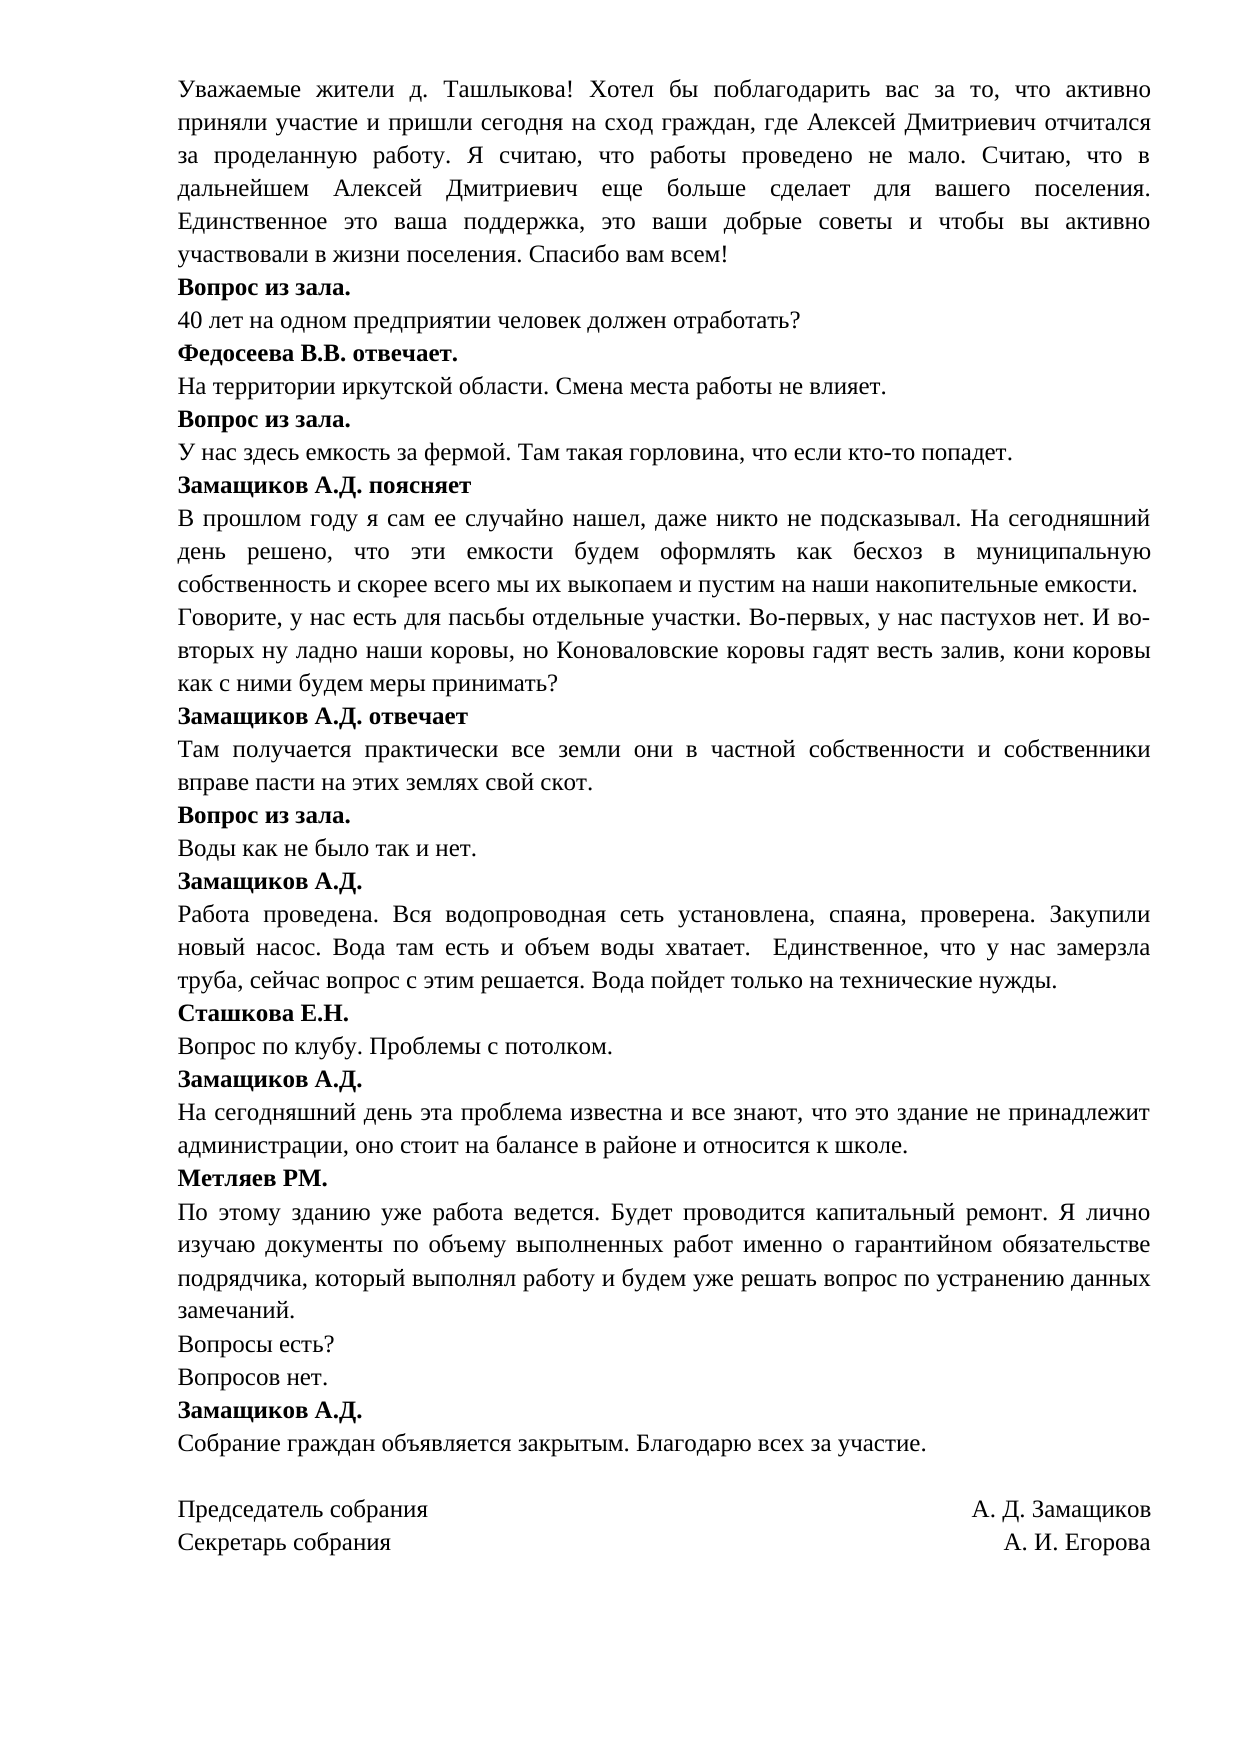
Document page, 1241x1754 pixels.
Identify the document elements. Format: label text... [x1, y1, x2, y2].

text Метляев РМ. [177, 1163, 1152, 1192]
text Вопрос по клубу. Проблемы с потолком. [177, 1031, 1152, 1060]
text 40 лет на одном предприятии человек должен отработать? [177, 305, 1152, 334]
text На сегодняшний день эта проблема известна и все знают, что это здание не принадлежит администрации, оно стоит на балансе в районе и относится к школе. [177, 1097, 1152, 1159]
text Воды как не было так и нет. [177, 833, 1152, 862]
text Вопрос из зала. [177, 272, 1152, 301]
text Там получается практически все земли они в частной собственности и собственники вправе пасти на этих землях свой скот. [177, 734, 1152, 796]
text Замащиков А.Д. [177, 866, 1152, 895]
text Уважаемые жители д. Ташлыкова! Хотел бы поблагодарить вас за то, что активно приняли участие и пришли сегодня на сход граждан, где Алексей Дмитриевич отчитался за проделанную работу. Я считаю, что работы проведено не мало. Считаю, что в дальнейшем Алексей Дмитриевич еще больше сделает для вашего поселения. Единственное это ваша поддержка, это ваши добрые советы и чтобы вы активно участвовали в жизни поселения. Спасибо вам всем! [177, 74, 1152, 268]
text Замащиков А.Д. [177, 1395, 1152, 1423]
text Замащиков А.Д. отвечает [177, 701, 1152, 730]
text Замащиков А.Д. [177, 1064, 1152, 1093]
text На территории иркутской области. Смена места работы не влияет. [177, 371, 1152, 400]
text Вопросы есть? [177, 1329, 1152, 1357]
text У нас здесь емкость за фермой. Там такая горловина, что если кто-то попадет. [177, 437, 1152, 466]
text Вопрос из зала. [177, 800, 1152, 829]
text Говорите, у нас есть для пасьбы отдельные участки. Во-первых, у нас пастухов нет. И во-вторых ну ладно наши коровы, но Коноваловские коровы гадят весть залив, кони коровы как с ними будем меры принимать? [177, 602, 1152, 697]
text Секретарь собрания А. И. Егорова [177, 1527, 1152, 1556]
text Работа проведена. Вся водопроводная сеть установлена, спаяна, проверена. Закупили новый насос. Вода там есть и объем воды хватает. Единственное, что у нас замерзла труба, сейчас вопрос с этим решается. Вода пойдет только на технические нужды. [177, 899, 1152, 994]
text Федосеева В.В. отвечает. [177, 338, 1152, 367]
text Замащиков А.Д. поясняет [177, 470, 1152, 499]
text Председатель собрания А. Д. Замащиков [177, 1494, 1152, 1522]
text По этому зданию уже работа ведется. Будет проводится капитальный ремонт. Я лично изучаю документы по объему выполненных работ именно о гарантийном обязательстве подрядчика, который выполнял работу и будем уже решать вопрос по устранению данных замечаний. [177, 1197, 1152, 1324]
text Вопросов нет. [177, 1362, 1152, 1390]
text В прошлом году я сам ее случайно нашел, даже никто не подсказывал. На сегодняшний день решено, что эти емкости будем оформлять как бесхоз в муниципальную собственность и скорее всего мы их выкопаем и пустим на наши накопительные емкости. [177, 503, 1152, 598]
text Сташкова Е.Н. [177, 998, 1152, 1027]
text Собрание граждан объявляется закрытым. Благодарю всех за участие. [177, 1428, 1152, 1456]
text Вопрос из зала. [177, 404, 1152, 433]
